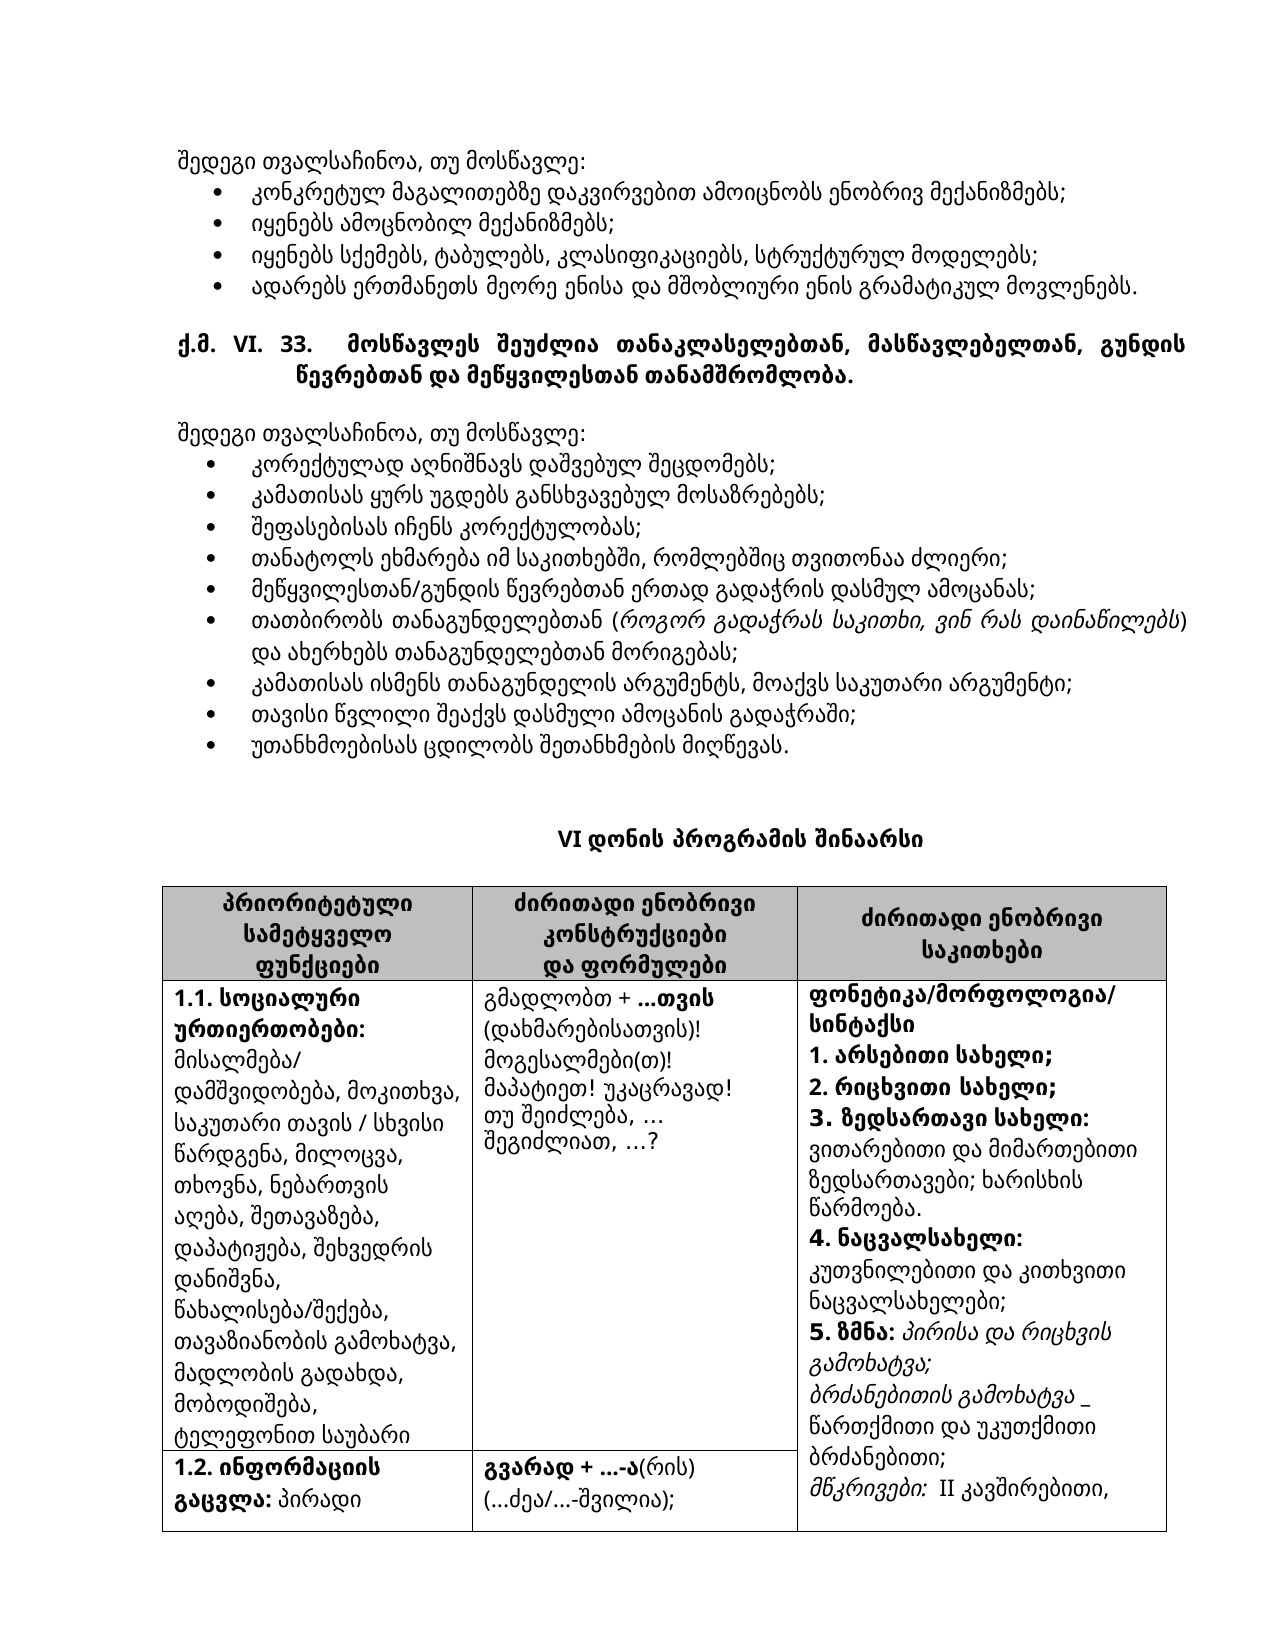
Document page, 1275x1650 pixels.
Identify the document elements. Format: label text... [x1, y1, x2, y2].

text ქ.მ. VI. 33. მოსწავლეს შეუძლია თანაკლასელებთან, მასწავლებელთან, გუნდის წევრებთან და მეწყვილესთან თანამშრომლობა. [177, 328, 1186, 390]
list თანატოლს ეხმარება იმ საკითხებში, რომლებშიც თვითონაა ძლიერი; [207, 542, 1186, 573]
list მეწყვილესთან/გუნდის წევრებთან ერთად გადაჭრის დასმულ ამოცანას; [207, 573, 1186, 604]
list კორექტულად აღნიშნავს დაშვებულ შეცდომებს; [207, 448, 1186, 479]
table_cell გმადლობთ + ...თვის (დახმარებისათვის)! მოგესალმები(თ)! მაპატიეთ! უკაცრავად! თუ შეიძლება, ... შეგიძლიათ, ...? [473, 981, 797, 1450]
table_header პრიორიტეტული სამეტყველო ფუნქციები [163, 887, 472, 980]
table_cell 1.1. სოციალური ურთიერთობები: მისალმება/დამშვიდობება, მოკითხვა, საკუთარი თავის / სხვისი წარდგენა, მილოცვა, თხოვნა, ნებართვის აღება, შეთავაზება, დაპატიჟება, შეხვედრის დანიშვნა, წახალისება/შექება, თავაზიანობის გამოხატვა, მადლობის გადახდა, მობოდიშება, ტელეფონით საუბარი [163, 981, 472, 1450]
list თათბირობს თანაგუნდელებთან (როგორ გადაჭრას საკითხი, ვინ რას დაინაწილებს) და ახერხებს თანაგუნდელებთან მორიგებას; [207, 604, 1186, 667]
list კონკრეტულ მაგალითებზე დაკვირვებით ამოიცნობს ენობრივ მექანიზმებს; [213, 176, 1186, 207]
list იყენებს სქემებს, ტაბულებს, კლასიფიკაციებს, სტრუქტურულ მოდელებს; [213, 238, 1186, 270]
list თავისი წვლილი შეაქვს დასმული ამოცანის გადაჭრაში; [207, 698, 1186, 729]
list უთანხმოებისას ცდილობს შეთანხმების მიღწევას. [207, 729, 1186, 761]
list შეფასებისას იჩენს კორექტულობას; [207, 511, 1186, 542]
text შედეგი თვალსაჩინოა, თუ მოსწავლე: [177, 417, 1186, 448]
table_header ძირითადი ენობრივი კონსტრუქციები და ფორმულები [473, 887, 797, 980]
list კამათისას ყურს უგდებს განსხვავებულ მოსაზრებებს; [207, 479, 1186, 511]
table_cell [163, 1451, 472, 1531]
table_header ძირითადი ენობრივი საკითხები [798, 887, 1166, 980]
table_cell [473, 1451, 797, 1531]
list იყენებს ამოცნობილ მექანიზმებს; [213, 207, 1186, 238]
text შედეგი თვალსაჩინოა, თუ მოსწავლე: [177, 145, 1186, 176]
table_cell ფონეტიკა/მორფოლოგია/სინტაქსი 1. არსებითი სახელი; 2. რიცხვითი სახელი; 3. ზედსართავი სახელი: ვითარებითი და მიმართებითი ზედსართავები; ხარისხის წარმოება. 4. ნაცვალსახელი: კუთვნილებითი და კითხვითი ნაცვალსახელები; 5. ზმნა: პირისა და რიცხვის გამოხატვა; ბრძანებითის გამოხატვა _ წართქმითი და უკუთქმითი ბრძანებითი; მწკრივები: II კავშირებითი, წყვეტილი; მარტივი და რთული ზმნისწინები. 6. მიმღეობა; 7. თანდებული: -დან, -მდე (ადგილის გამოხატვა, დროში სიხშირის განსაზღვრა); 8. სიტყვაწარმოება: (-ური / -ული) 9. მსაზღვრელ-საზღვრული: (მართვულმსაზღვრელიანი სახელის ბრუნება _ სკოლის ეზო, მეზობლის სახლი); 10. ნაწილაკი: არ / ნუ 11. რთული წინადადება; 12. ინტონაცის ძირითადი ელემენტები (ლოგიკური მახვილი, პაუზა და სხვა). ორთოგრაფია/პუნქტუაცია 1. ძახილის ნიშანი და მისი ფუნქციები; 2. მსაზღვრელ-საზღვრულის შეთანხმება ბრუნვასა და რიცხვში; 3. რთული რიცხვების მართლწერა; 4. სასვენი ნიშნების ხმარება მარტივ და რთულ წინადადებებში; ლექსიკა 1. სიტყვაწარმოება (როგორც ენის ლექსიკური მარაგის გამდიდრების საშუალება). 2. სინონიმები, ანტონიმები. ტექსტის ლინგვისტიკა 1. არამხატვრული ტექსტის სტრუქტურული თავისებურებანი და მისი მახასიათებლები. 2. ტექსტის კომპოზიცია (დასაწყისი, შუა ნაწილი, დასასრული) [798, 981, 1166, 1531]
list კამათისას ისმენს თანაგუნდელის არგუმენტს, მოაქვს საკუთარი არგუმენტი; [207, 667, 1186, 698]
list ადარებს ერთმანეთს მეორე ენისა და მშობლიური ენის გრამატიკულ მოვლენებს. [213, 270, 1186, 301]
text VI დონის პროგრამის შინაარსი [177, 823, 1186, 854]
